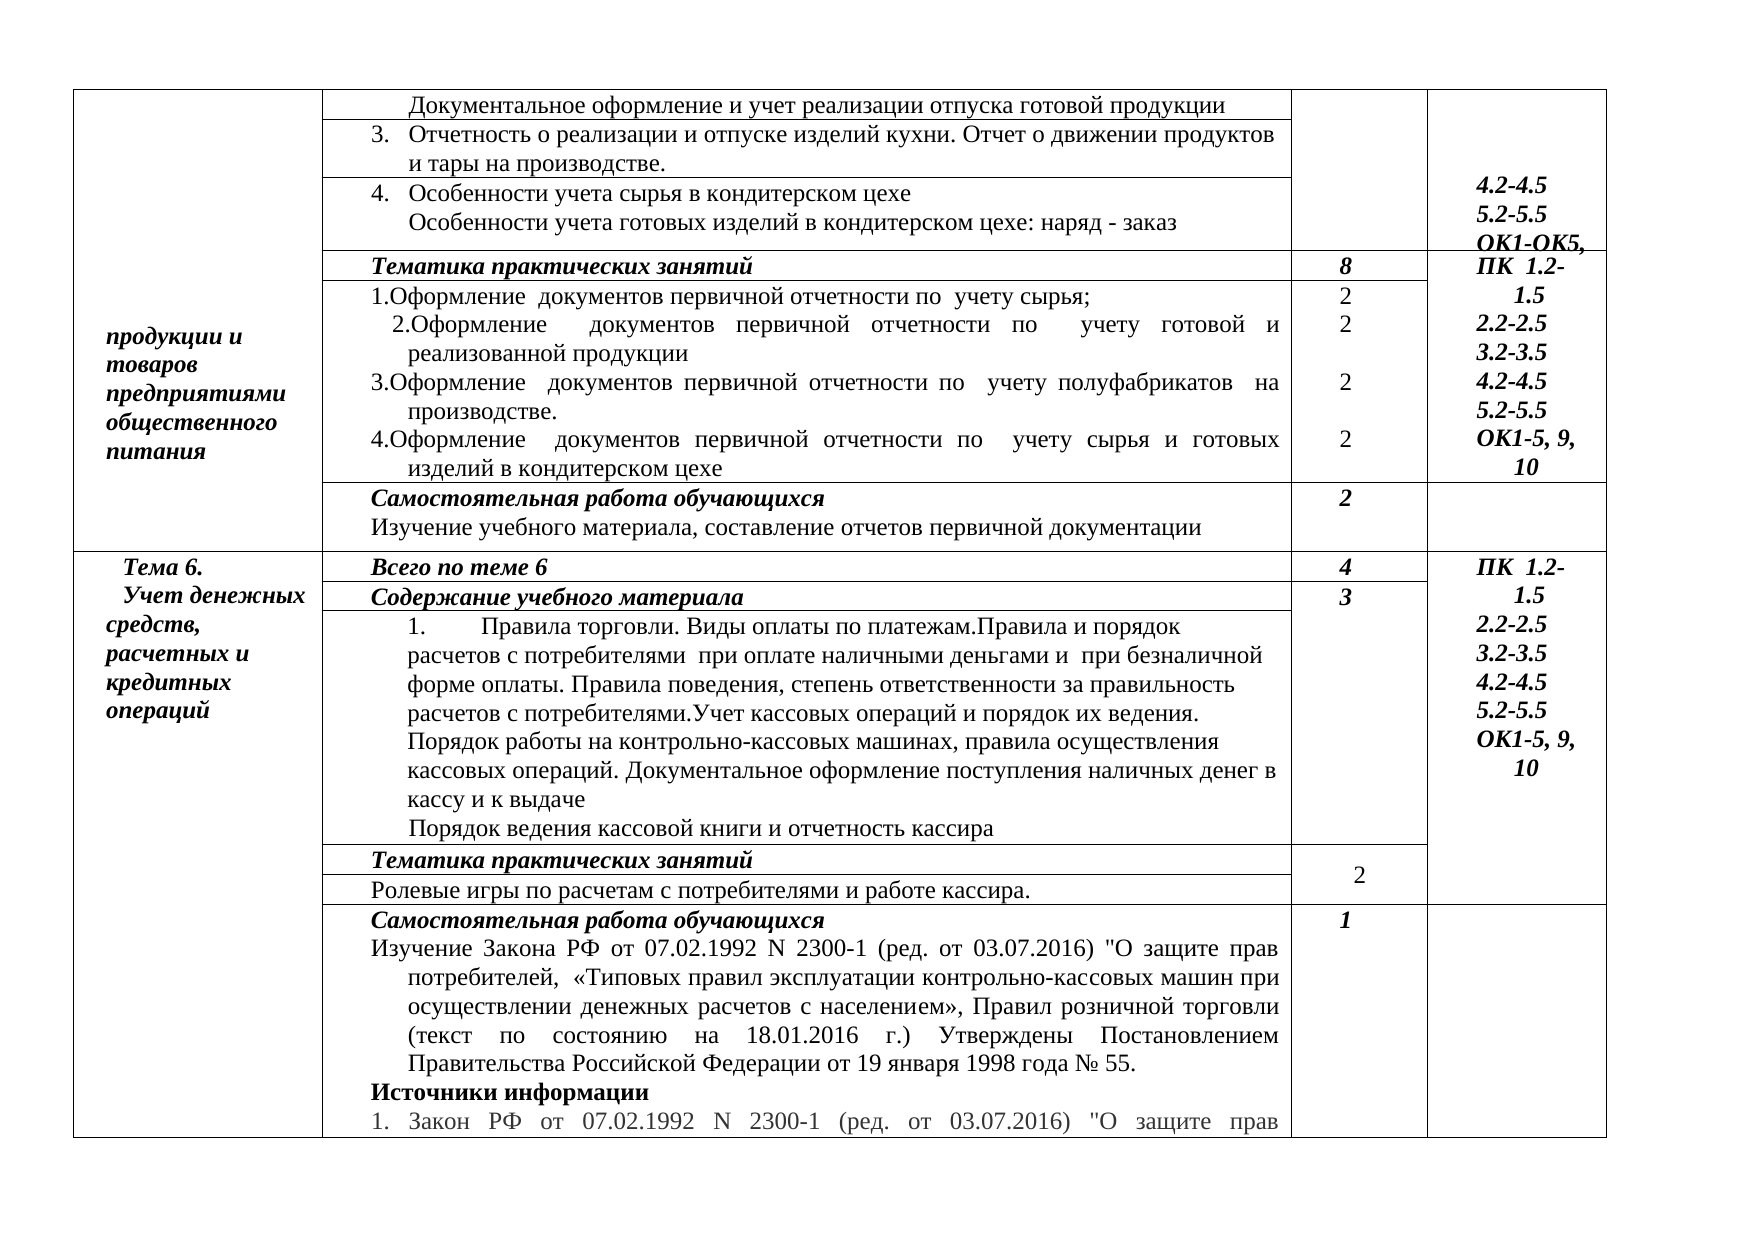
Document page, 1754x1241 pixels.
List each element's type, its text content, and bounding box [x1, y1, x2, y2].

table_cell 1.Оформление документов первичной отчетности по учету сырья; 2.Оформление документов первичной отчетности по учету готовой и реализованной продукции 3.Оформление документов первичной отчетности по учету полуфабрикатов на производстве. 4.Оформление документов первичной отчетности по учету сырья и готовых изделий в кондитерском цехе [323, 281, 1291, 482]
table_cell Особенности учета сырья в кондитерском цехе Особенности учета готовых изделий в кондитерском цехе: наряд - заказ [323, 178, 1291, 250]
table_cell ПК 1.2-1.5 2.2-2.5 3.2-3.5 4.2-4.5 5.2-5.5 ОК1-5, 9, 10 [1428, 251, 1606, 482]
table_cell 3 [1292, 582, 1427, 844]
table_cell 1 [1292, 905, 1427, 1137]
table_cell 8 [1292, 251, 1427, 280]
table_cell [323, 905, 1291, 1137]
table_cell Тема 6. Учет денежных средств, расчетных и кредитных операций [74, 552, 322, 1137]
table_cell Ролевые игры по расчетам с потребителями и работе кассира. [323, 875, 1291, 904]
table_cell 4 [1292, 552, 1427, 581]
table_cell Самостоятельная работа обучающихся Изучение учебного материала, составление отчетов первичной документации [323, 483, 1291, 551]
table_cell 2 [1292, 483, 1427, 551]
table_cell Тематика практических занятий [323, 845, 1291, 874]
table_cell [1428, 483, 1606, 551]
table_cell Тематика практических занятий [323, 251, 1291, 280]
table_cell ПК 1.2-1.5 2.2-2.5 3.2-3.5 4.2-4.5 5.2-5.5 ОК1-5, 9, 10 [1428, 552, 1606, 904]
table_cell [1428, 905, 1606, 1137]
table_cell Правила торговли. Виды оплаты по платежам.Правила и порядок расчетов с потребителями при оплате наличными деньгами и при безналичной форме оплаты. Правила поведения, степень ответственности за правильность расчетов с потребителями.Учет кассовых операций и порядок их ведения. Порядок работы на контрольно-кассовых машинах, правила осуществления кассовых операций. Документальное оформление поступления наличных денег в кассу и к выдаче Порядок ведения кассовой книги и отчетность кассира [323, 611, 1291, 844]
table_cell 2 [1292, 845, 1427, 904]
table_cell 2 2 2 2 [1292, 281, 1427, 482]
table_cell Содержание учебного материала [323, 582, 1291, 610]
table_cell Отчетность о реализации и отпуске изделий кухни. Отчет о движении продуктов и тары на производстве. [323, 120, 1291, 177]
table_cell Всего по теме 6 [323, 552, 1291, 581]
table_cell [323, 90, 1291, 118]
